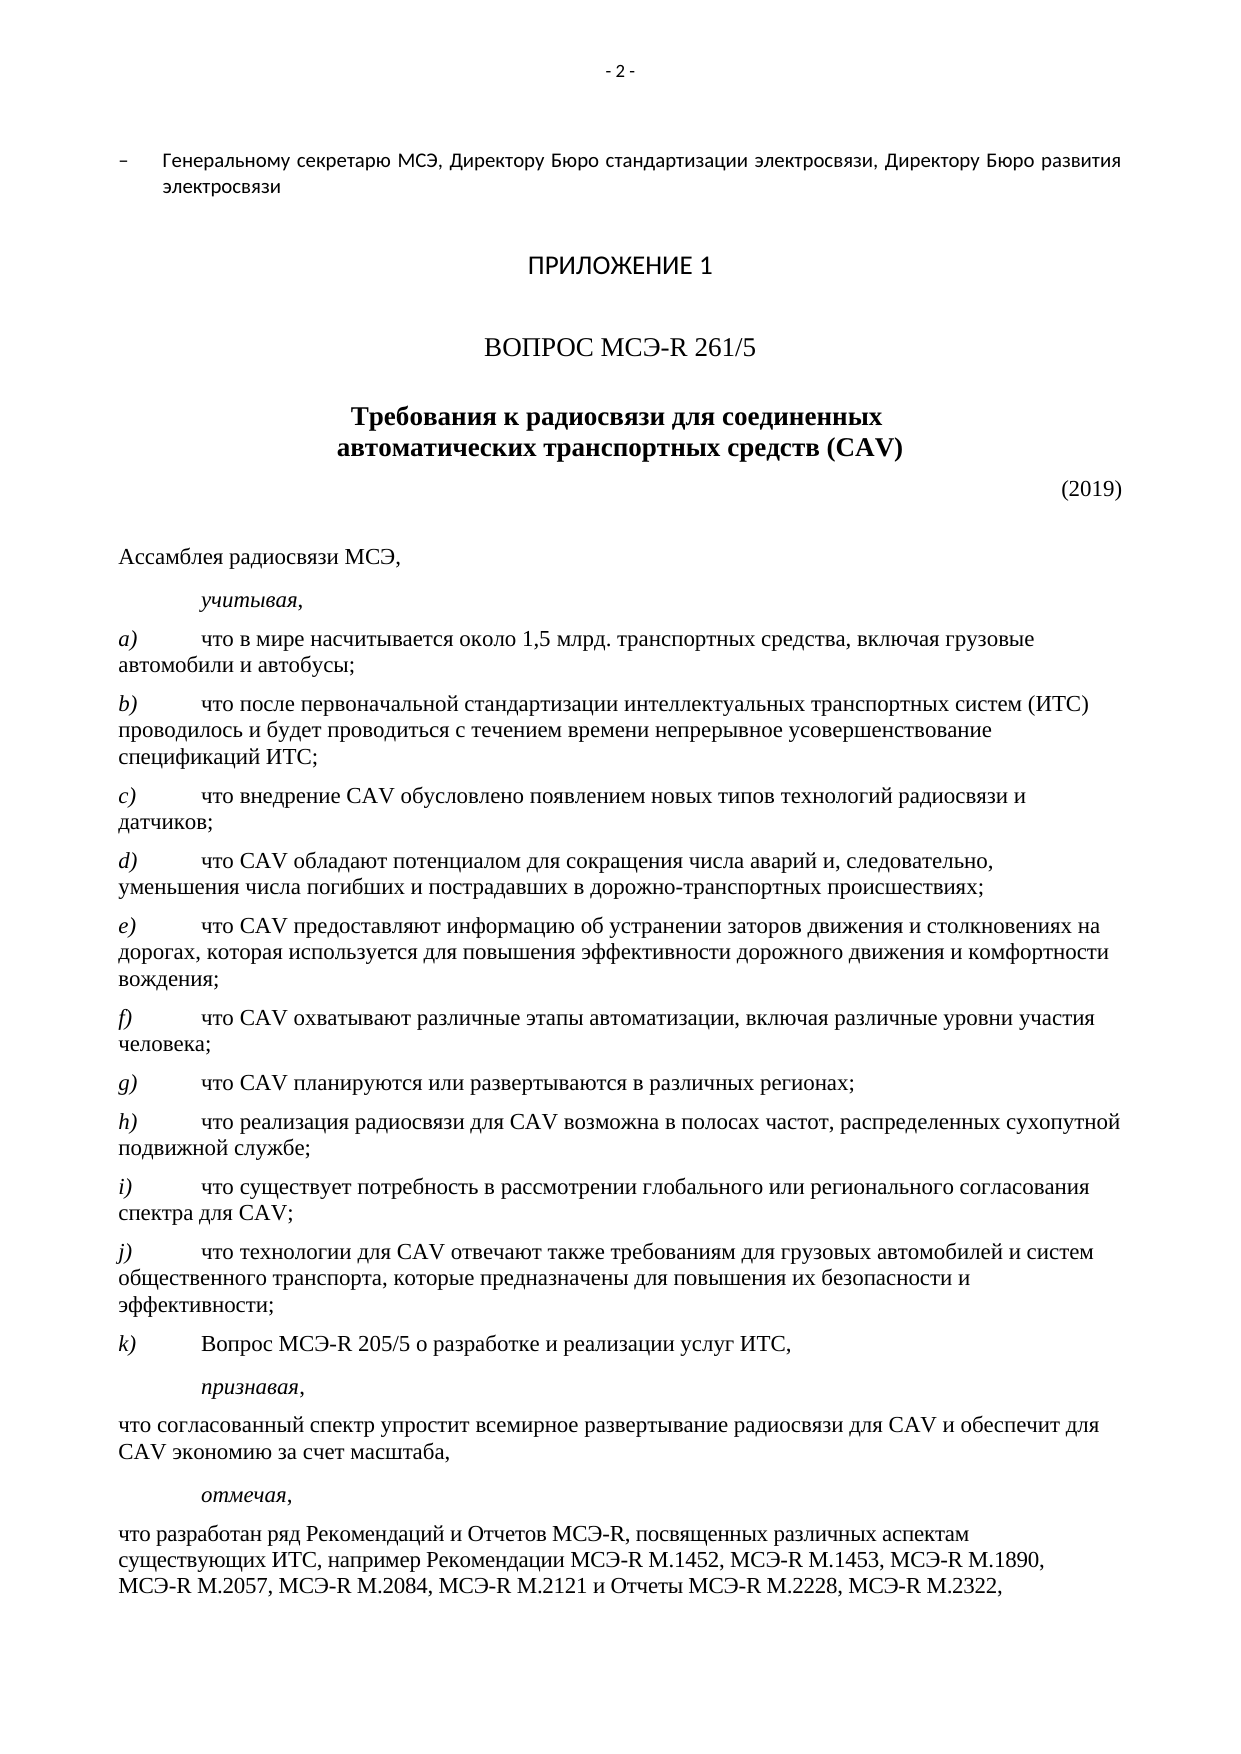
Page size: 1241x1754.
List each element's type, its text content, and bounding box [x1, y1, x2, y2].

text – Генеральному секретарю МСЭ, Директору Бюро стандартизации электросвязи, Директору Бюро развития электросвязи [118, 148, 1122, 198]
text что согласованный спектр упростит всемирное развертывание радиосвязи для CAV и обеспечит для CAV экономию за счет масштаба, [118, 1412, 1122, 1464]
text (2019) [118, 475, 1122, 501]
text h) что реализация радиосвязи для CAV возможна в полосах частот, распределенных сухопутной подвижной службе; [118, 1108, 1122, 1160]
text k) Вопрос МСЭ-R 205/5 о разработке и реализации услуг ИТС, [118, 1330, 1122, 1356]
text i) что существует потребность в рассмотрении глобального или регионального согласования спектра для CAV; [118, 1173, 1122, 1226]
title Ассамблея радиосвязи МСЭ, [118, 543, 1122, 569]
text отмечая, [201, 1481, 1122, 1507]
text ВОПРОС МСЭ-R 261/5 [118, 332, 1122, 363]
text e) что CAV предоставляют информацию об устранении заторов движения и столкновениях на дорогах, которая используется для повышения эффективности дорожного движения и комфортности вождения; [118, 912, 1122, 991]
text j) что технологии для CAV отвечают также требованиям для грузовых автомобилей и систем общественного транспорта, которые предназначены для повышения их безопасности и эффективности; [118, 1238, 1122, 1317]
text g) что CAV планируются или развертываются в различных регионах; [118, 1069, 1122, 1095]
text c) что внедрение CAV обусловлено появлением новых типов технологий радиосвязи и датчиков; [118, 782, 1122, 834]
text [118, 1520, 1122, 1599]
title Требования к радиосвязи для соединенных автоматических транспортных средств (CAV) [118, 400, 1122, 462]
text учитывая, [201, 586, 1122, 612]
text b) что после первоначальной стандартизации интеллектуальных транспортных систем (ИТС) проводилось и будет проводиться с течением времени непрерывное усовершенствование спецификаций ИТС; [118, 690, 1122, 769]
text a) что в мире насчитывается около 1,5 млрд. транспортных средства, включая грузовые автомобили и автобусы; [118, 625, 1122, 678]
text признавая, [201, 1373, 1122, 1399]
text d) что CAV обладают потенциалом для сокращения числа аварий и, следовательно, уменьшения числа погибших и пострадавших в дорожно-транспортных происшествиях; [118, 847, 1122, 899]
text f) что CAV охватывают различные этапы автоматизации, включая различные уровни участия человека; [118, 1004, 1122, 1056]
text Приложение 1 [118, 248, 1122, 282]
